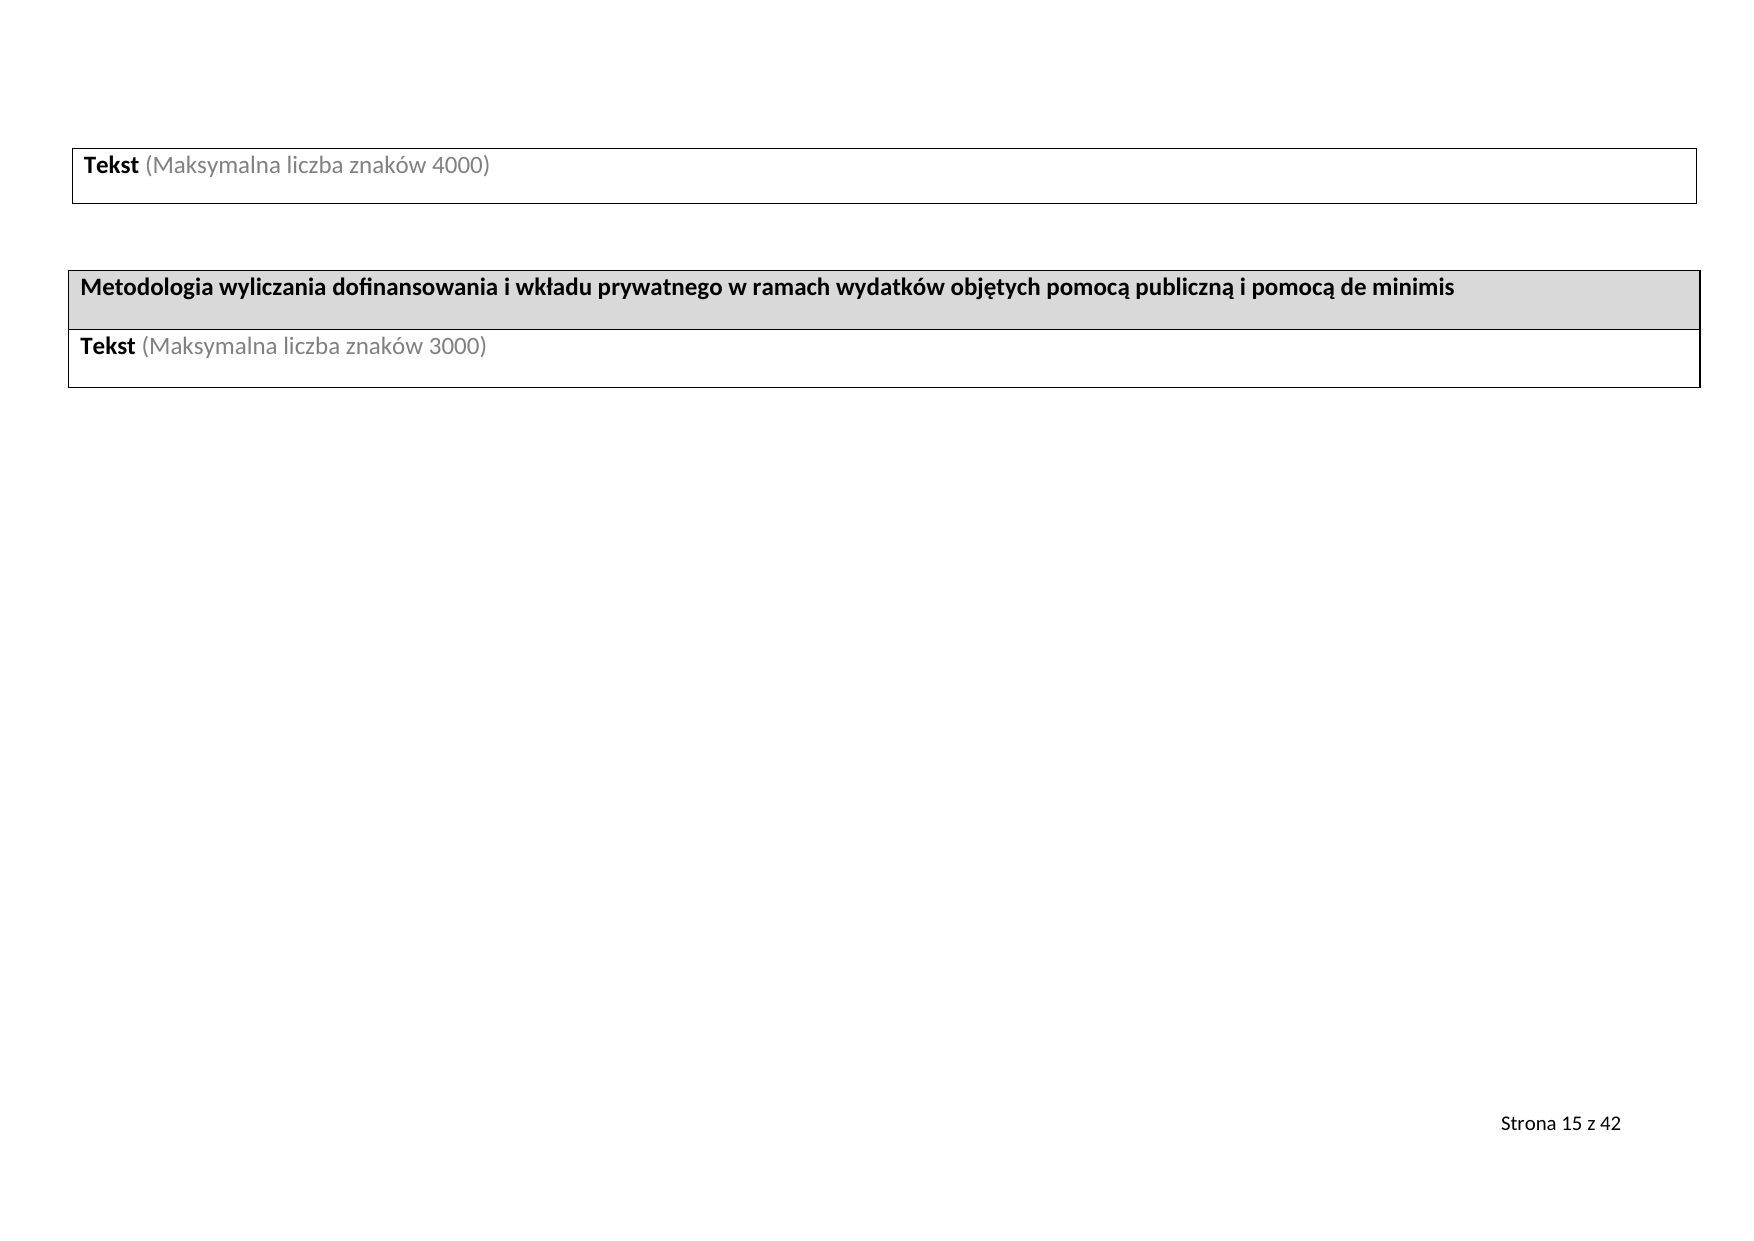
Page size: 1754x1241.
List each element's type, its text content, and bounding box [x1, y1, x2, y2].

table_cell Tekst (Maksymalna liczba znaków 3000) [69, 330, 1699, 387]
table_cell Tekst (Maksymalna liczba znaków 4000) [73, 149, 1696, 203]
table_header Metodologia wyliczania dofinansowania i wkładu prywatnego w ramach wydatków objętych pomocą publiczną i pomocą de minimis [69, 271, 1699, 329]
